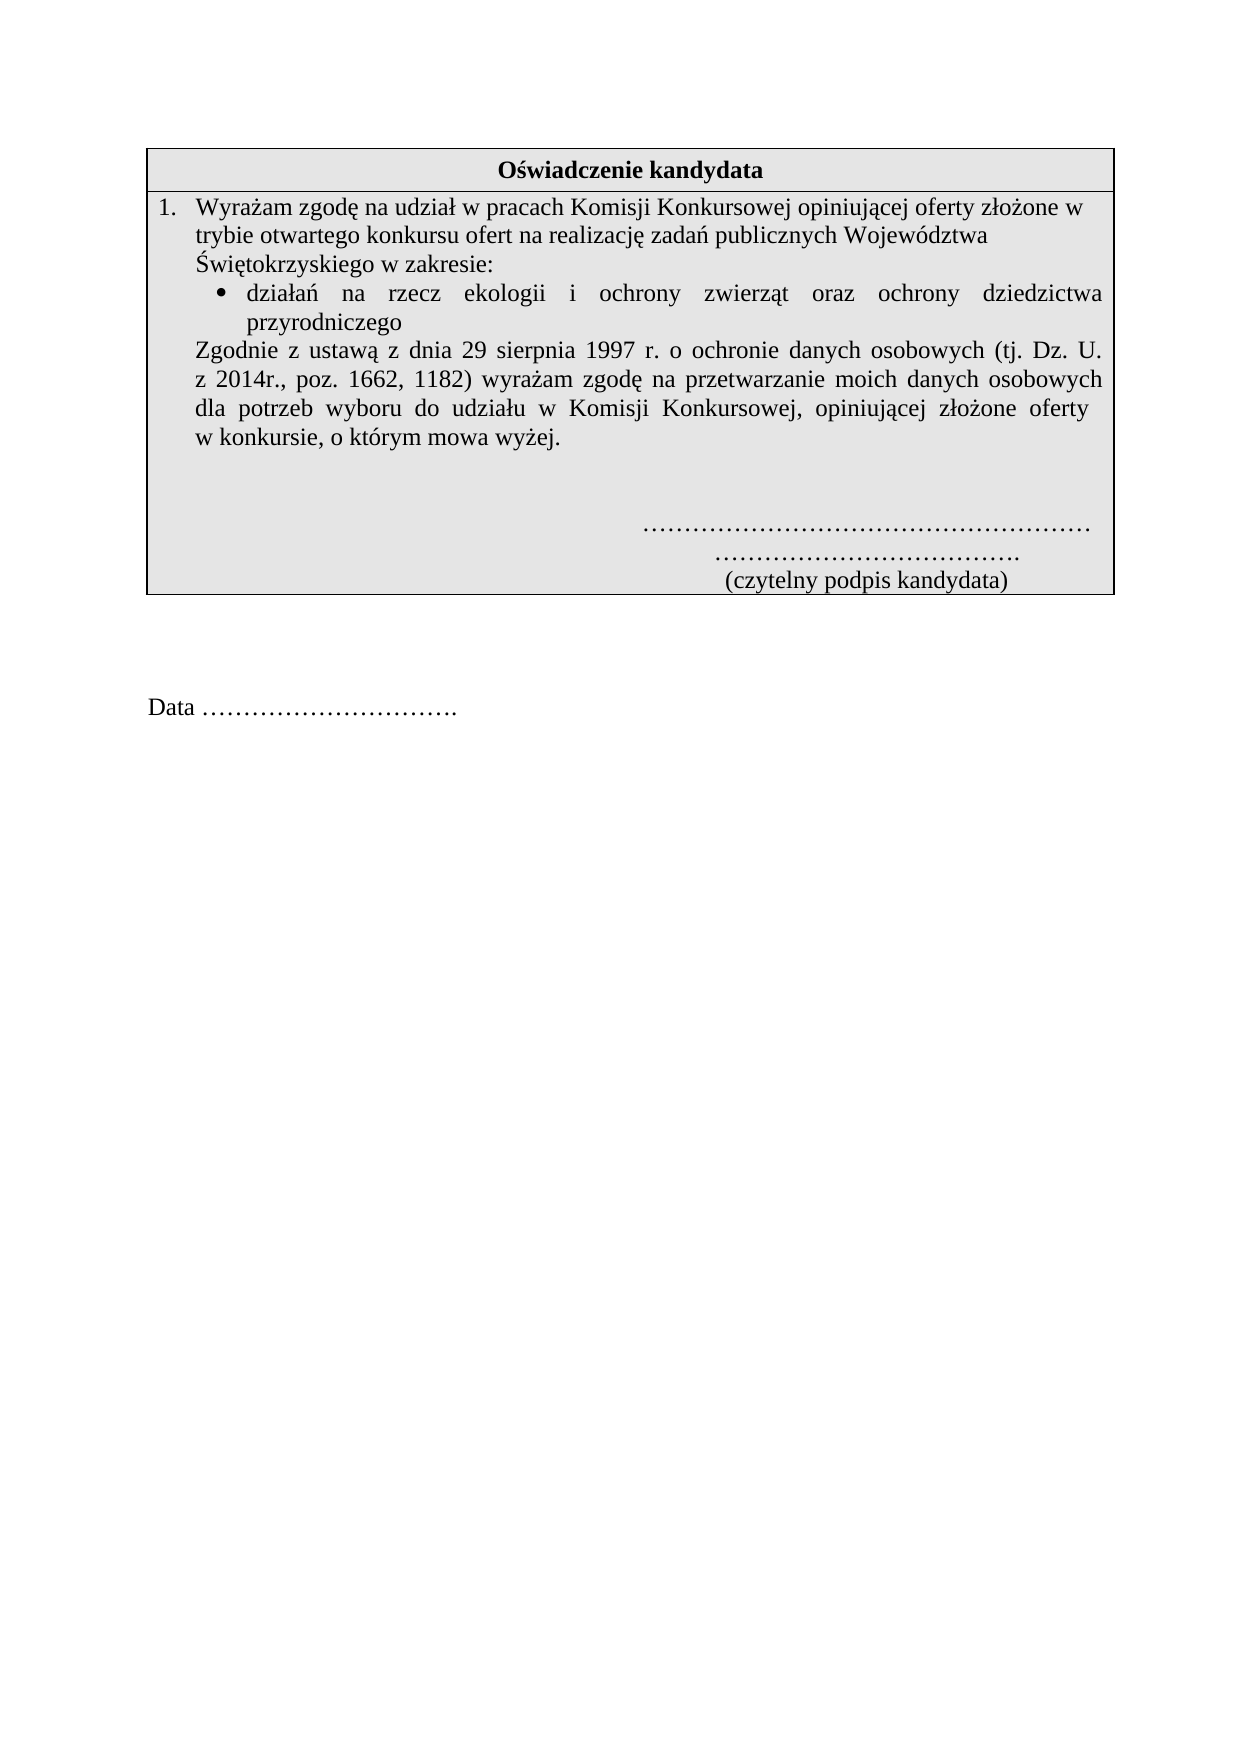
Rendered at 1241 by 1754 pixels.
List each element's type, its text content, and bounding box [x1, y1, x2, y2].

table_cell Wyrażam zgodę na udział w pracach Komisji Konkursowej opiniującej oferty złożone w trybie otwartego konkursu ofert na realizację zadań publicznych Województwa Świętokrzyskiego w zakresie: działań na rzecz ekologii i ochrony zwierząt oraz ochrony dziedzictwa przyrodniczego Zgodnie z ustawą z dnia 29 sierpnia 1997 r. o ochronie danych osobowych (tj. Dz. U. z 2014r., poz. 1662, 1182) wyrażam zgodę na przetwarzanie moich danych osobowych dla potrzeb wyboru do udziału w Komisji Konkursowej, opiniującej złożone oferty w konkursie, o którym mowa wyżej. ………………………………………………………………………………. (czytelny podpis kandydata) [148, 192, 1113, 594]
table_header Oświadczenie kandydata [148, 149, 1113, 191]
text Data …………………………. [148, 692, 848, 720]
